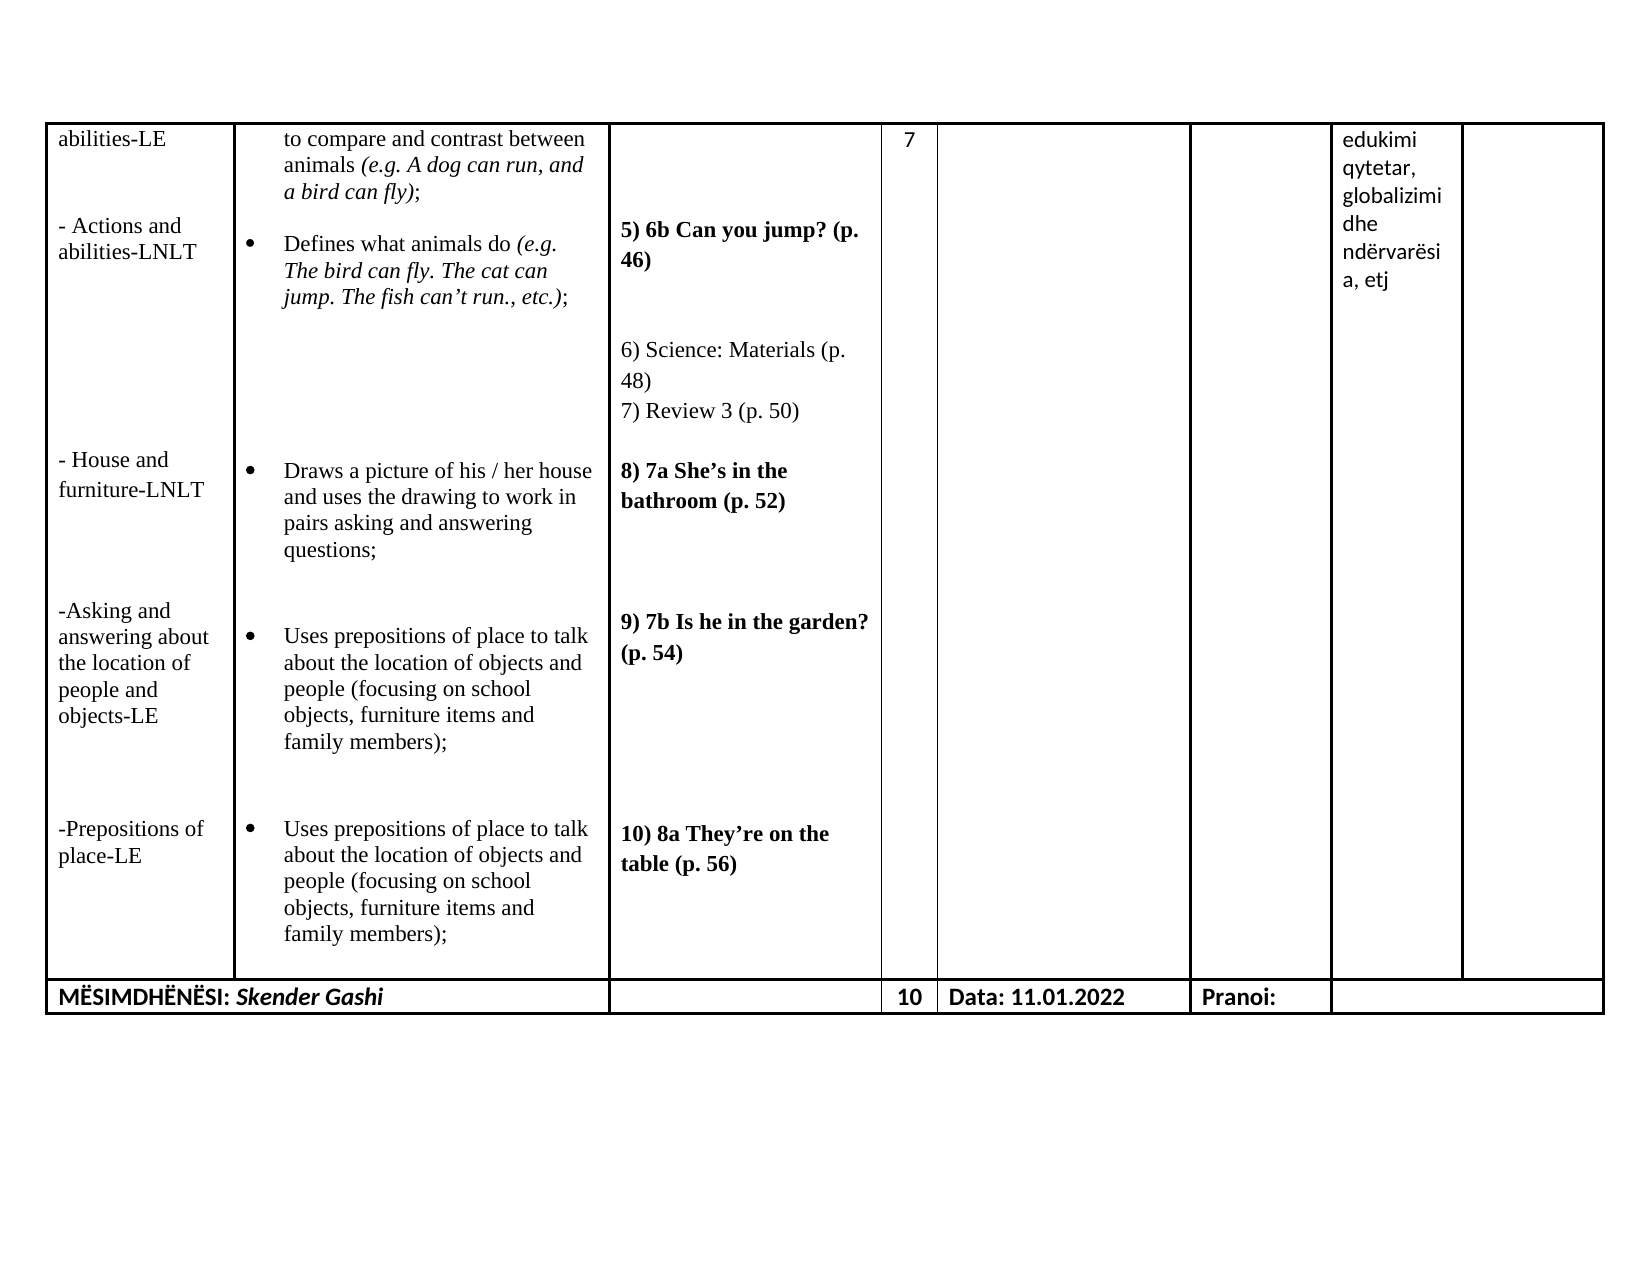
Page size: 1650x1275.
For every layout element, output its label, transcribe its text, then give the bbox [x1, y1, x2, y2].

table_cell Data: 11.01.2022 [938, 981, 1189, 1012]
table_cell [1333, 125, 1461, 978]
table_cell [938, 125, 1189, 978]
table_cell MËSIMDHËNËSI: Skender Gashi [48, 981, 608, 1012]
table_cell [1192, 125, 1330, 978]
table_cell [236, 125, 608, 978]
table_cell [1464, 125, 1602, 978]
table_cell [48, 125, 233, 978]
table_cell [611, 125, 881, 978]
table_cell 10 [882, 981, 937, 1012]
table_cell [611, 981, 881, 1012]
table_cell [1333, 981, 1602, 1012]
table_cell Pranoi: [1192, 981, 1330, 1012]
table_cell 3 7 [882, 125, 937, 978]
